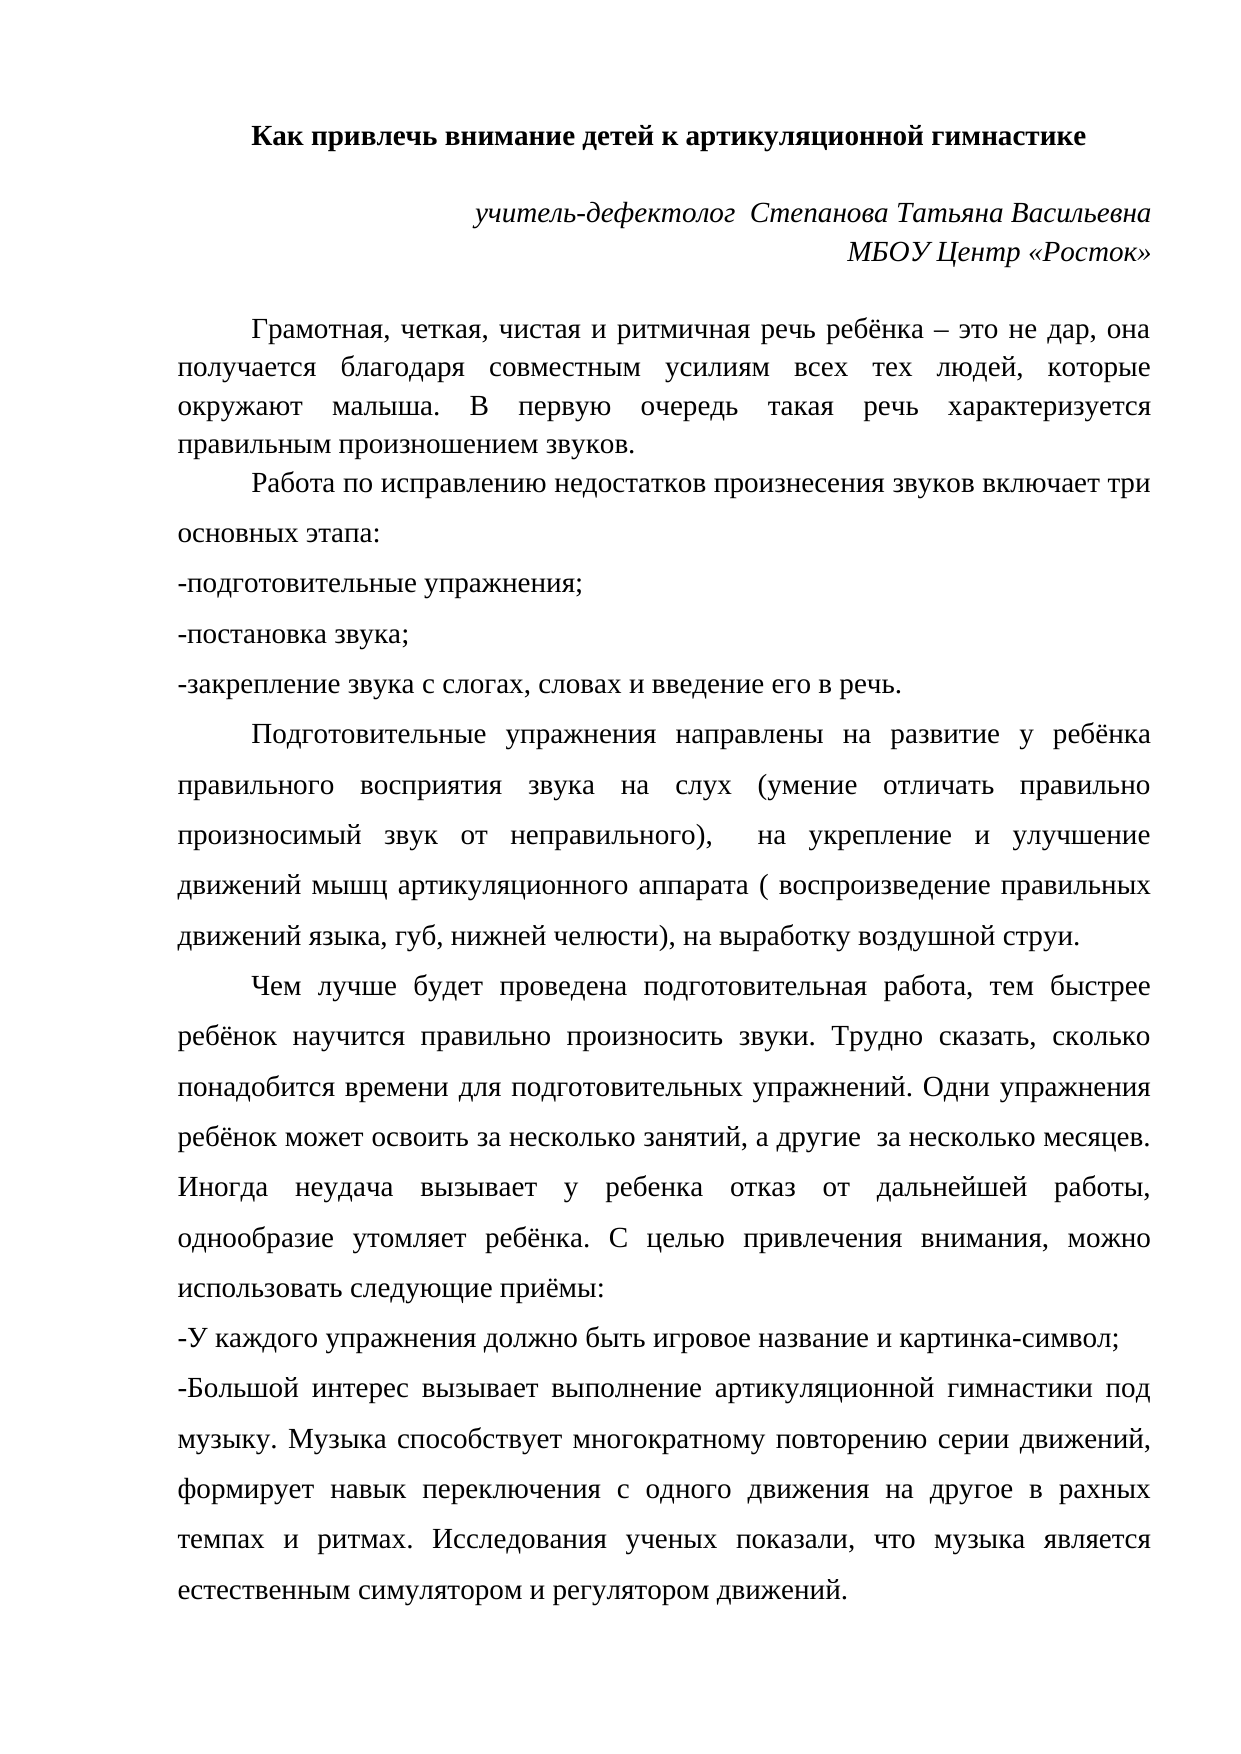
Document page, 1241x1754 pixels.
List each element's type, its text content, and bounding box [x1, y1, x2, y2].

text -У каждого упражнения должно быть игровое название и картинка-символ; [177, 1320, 1152, 1354]
text МБОУ Центр «Росток» [177, 234, 1152, 267]
text Грамотная, четкая, чистая и ритмичная речь ребёнка – это не дар, она получается благодаря совместным усилиям всех тех людей, которые окружают малыша. В первую очередь такая речь характеризуется правильным произношением звуков. [177, 311, 1152, 460]
text Работа по исправлению недостатков произнесения звуков включает три основных этапа: [177, 465, 1152, 549]
text Чем лучше будет проведена подготовительная работа, тем быстрее ребёнок научится правильно произносить звуки. Трудно сказать, сколько понадобится времени для подготовительных упражнений. Одни упражнения ребёнок может освоить за несколько занятий, а другие за несколько месяцев. Иногда неудача вызывает у ребенка отказ от дальнейшей работы, однообразие утомляет ребёнка. С целью привлечения внимания, можно использовать следующие приёмы: [177, 968, 1152, 1303]
text -постановка звука; [177, 616, 1152, 649]
text -закрепление звука с слогах, словах и введение его в речь. [177, 666, 1152, 700]
text -Большой интерес вызывает выполнение артикуляционной гимнастики под музыку. Музыка способствует многократному повторению серии движений, формирует навык переключения с одного движения на другое в рахных темпах и ритмах. Исследования ученых показали, что музыка является естественным симулятором и регулятором движений. [177, 1371, 1152, 1605]
text -подготовительные упражнения; [177, 566, 1152, 599]
text учитель-дефектолог Степанова Татьяна Васильевна [177, 195, 1152, 229]
text Подготовительные упражнения направлены на развитие у ребёнка правильного восприятия звука на слух (умение отличать правильно произносимый звук от неправильного), на укрепление и улучшение движений мышц артикуляционного аппарата ( воспроизведение правильных движений языка, губ, нижней челюсти), на выработку воздушной струи. [177, 717, 1152, 951]
text Как привлечь внимание детей к артикуляционной гимнастике [177, 118, 1152, 152]
